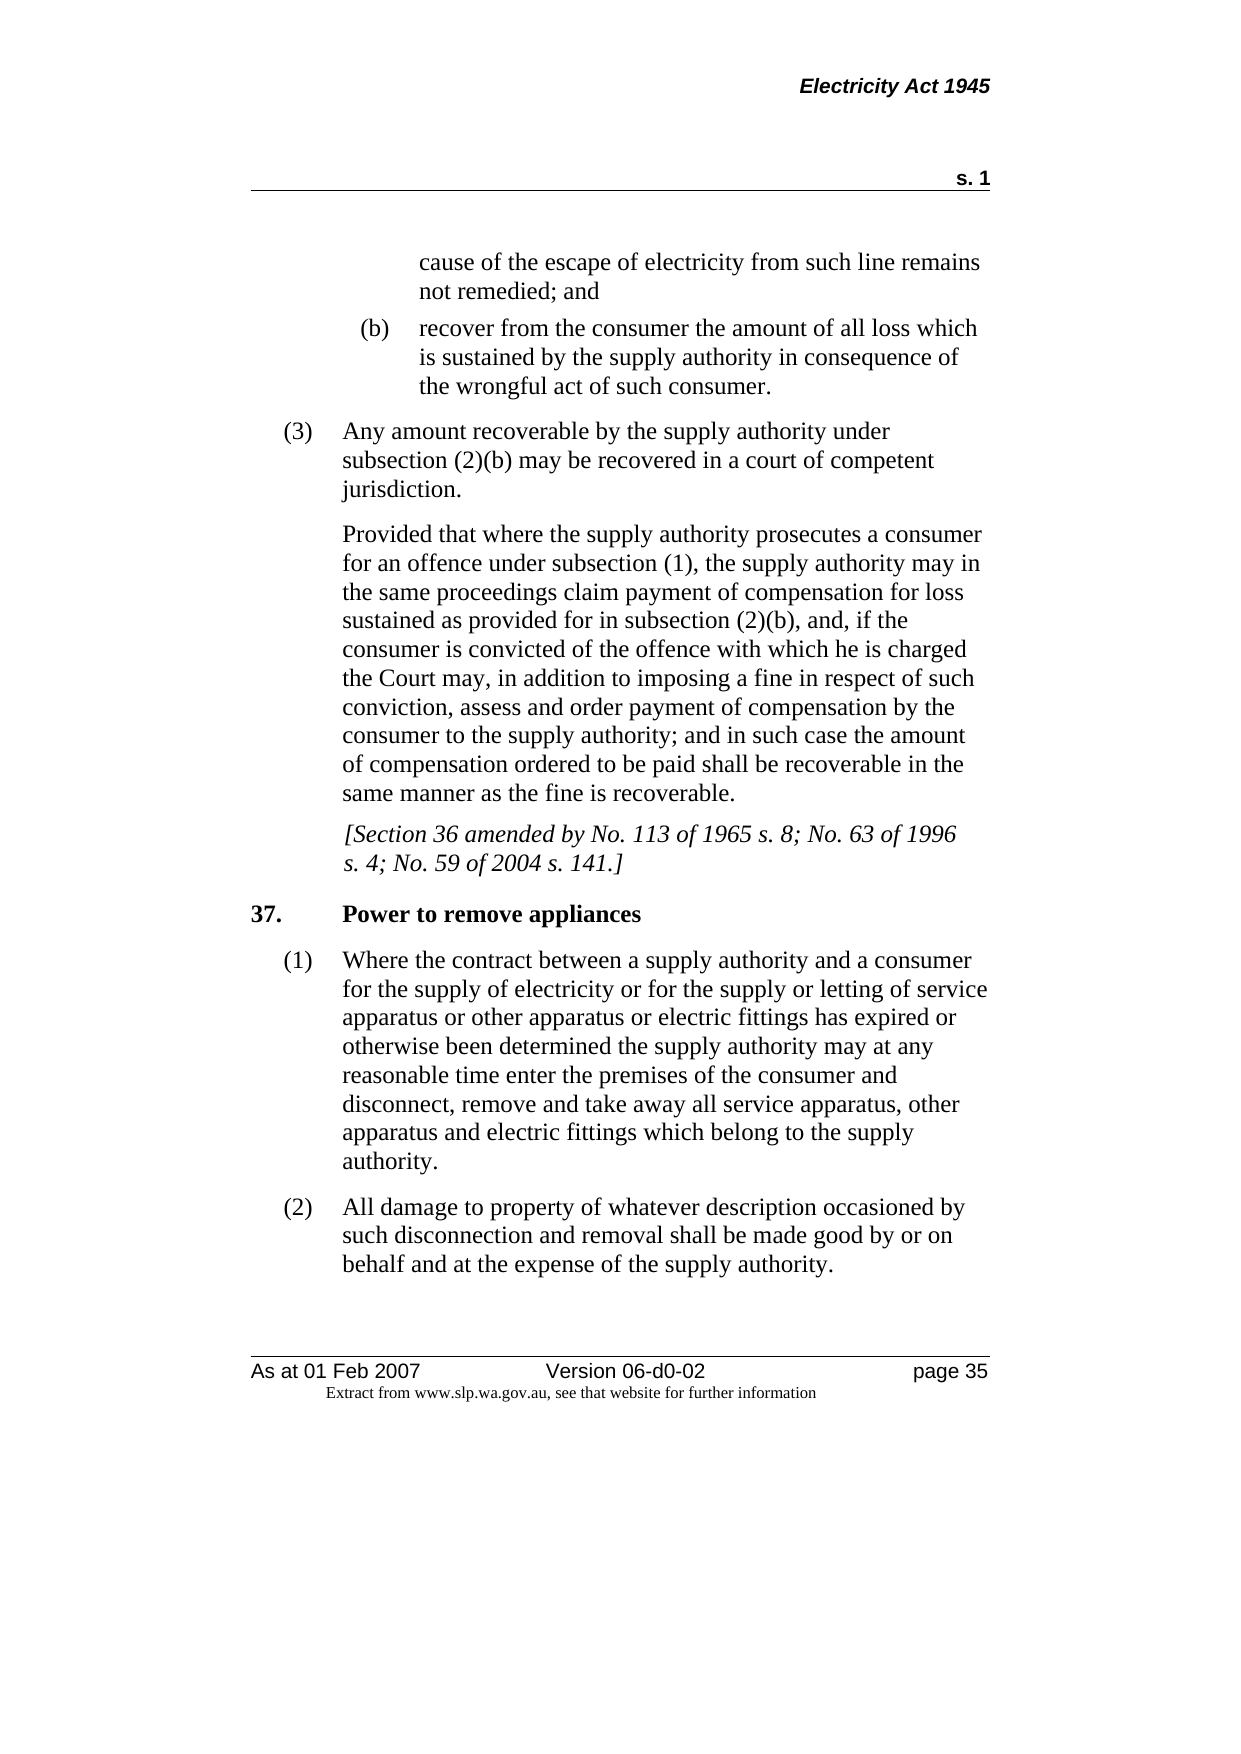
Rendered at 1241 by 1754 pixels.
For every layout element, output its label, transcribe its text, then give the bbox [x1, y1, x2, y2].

subtitle 37. Power to remove appliances [251, 899, 990, 928]
text (2) All damage to property of whatever description occasioned by such disconnection and removal shall be made good by or on behalf and at the expense of the supply authority. [251, 1192, 990, 1278]
text [Section 36 amended by No. 113 of 1965 s. 8; No. 63 of 1996 s. 4; No. 59 of 2004 s. 141.] [251, 819, 990, 877]
text (1) Where the contract between a supply authority and a consumer for the supply of electricity or for the supply or letting of service apparatus or other apparatus or electric fittings has expired or otherwise been determined the supply authority may at any reasonable time enter the premises of the consumer and disconnect, remove and take away all service apparatus, other apparatus and electric fittings which belong to the supply authority. [251, 945, 990, 1175]
text (3) Any amount recoverable by the supply authority under subsection (2)(b) may be recovered in a court of competent jurisdiction. [251, 416, 990, 502]
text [251, 247, 990, 305]
text (b) recover from the consumer the amount of all loss which is sustained by the supply authority in consequence of the wrongful act of such consumer. [251, 313, 990, 399]
text Provided that where the supply authority prosecutes a consumer for an offence under subsection (1), the supply authority may in the same proceedings claim payment of compensation for loss sustained as provided for in subsection (2)(b), and, if the consumer is convicted of the offence with which he is charged the Court may, in addition to imposing a fine in respect of such conviction, assess and order payment of compensation by the consumer to the supply authority; and in such case the amount of compensation ordered to be paid shall be recoverable in the same manner as the fine is recoverable. [251, 519, 990, 807]
